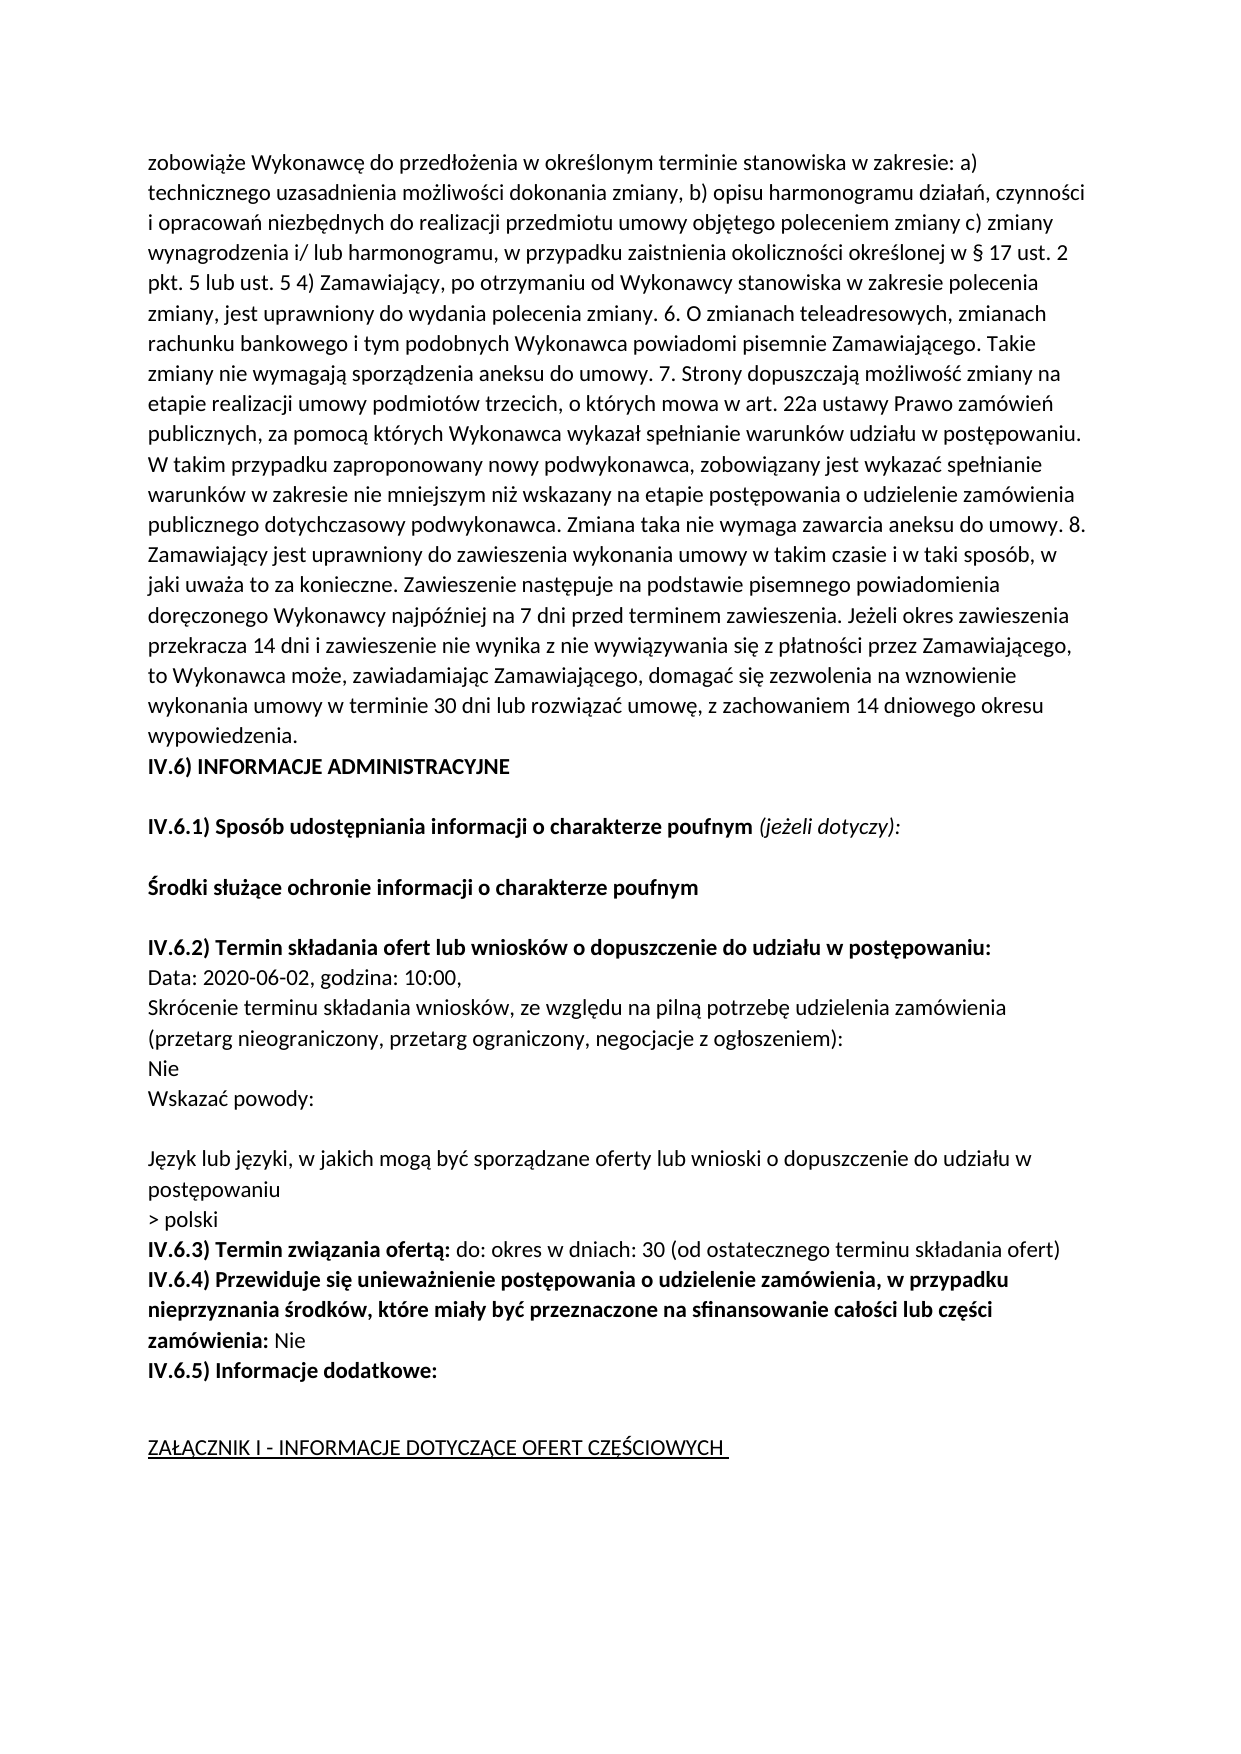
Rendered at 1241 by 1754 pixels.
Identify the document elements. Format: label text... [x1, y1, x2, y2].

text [148, 148, 1093, 1414]
text ZAŁĄCZNIK I - INFORMACJE DOTYCZĄCE OFERT CZĘŚCIOWYCH [148, 1433, 1093, 1461]
